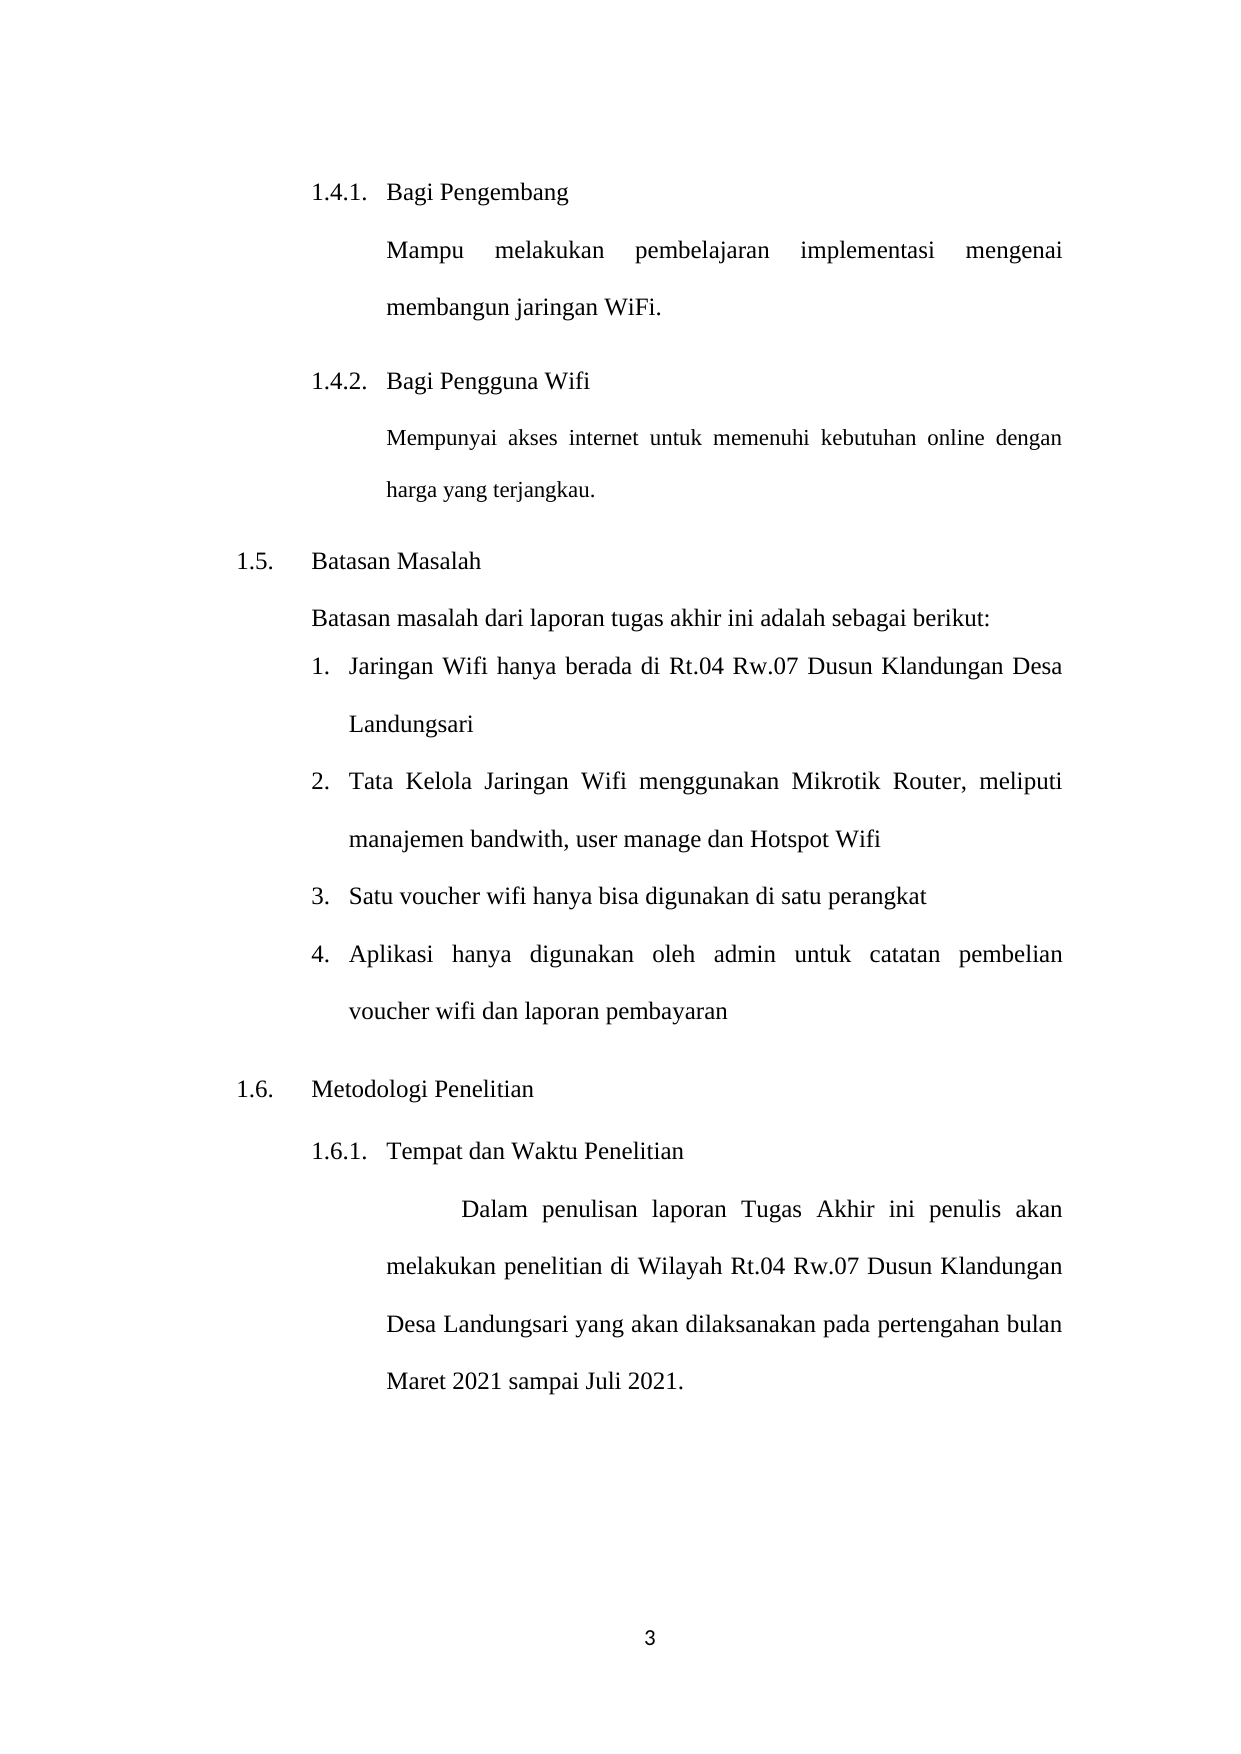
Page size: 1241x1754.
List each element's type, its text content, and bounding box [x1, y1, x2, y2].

list Tata Kelola Jaringan Wifi menggunakan Mikrotik Router, meliputi manajemen bandwith, user manage dan Hotspot Wifi [311, 766, 1063, 852]
subtitle Metodologi Penelitian [236, 1074, 1063, 1103]
subtitle Batasan Masalah [236, 546, 1063, 575]
text Dalam penulisan laporan Tugas Akhir ini penulis akan melakukan penelitian di Wilayah Rt.04 Rw.07 Dusun Klandungan Desa Landungsari yang akan dilaksanakan pada pertengahan bulan Maret 2021 sampai Juli 2021. [386, 1194, 1063, 1395]
list Jaringan Wifi hanya berada di Rt.04 Rw.07 Dusun Klandungan Desa Landungsari [311, 651, 1063, 737]
text Mampu melakukan pembelajaran implementasi mengenai membangun jaringan WiFi. [386, 235, 1063, 321]
list Aplikasi hanya digunakan oleh admin untuk catatan pembelian voucher wifi dan laporan pembayaran [311, 939, 1063, 1025]
subtitle Tempat dan Waktu Penelitian [311, 1136, 1063, 1165]
list Satu voucher wifi hanya bisa digunakan di satu perangkat [311, 881, 1063, 910]
text Mempunyai akses internet untuk memenuhi kebutuhan online dengan harga yang terjangkau. [386, 424, 1063, 503]
subtitle Bagi Pengguna Wifi [311, 366, 1063, 395]
subtitle Bagi Pengembang [311, 177, 1063, 206]
text Batasan masalah dari laporan tugas akhir ini adalah sebagai berikut: [311, 603, 1063, 632]
